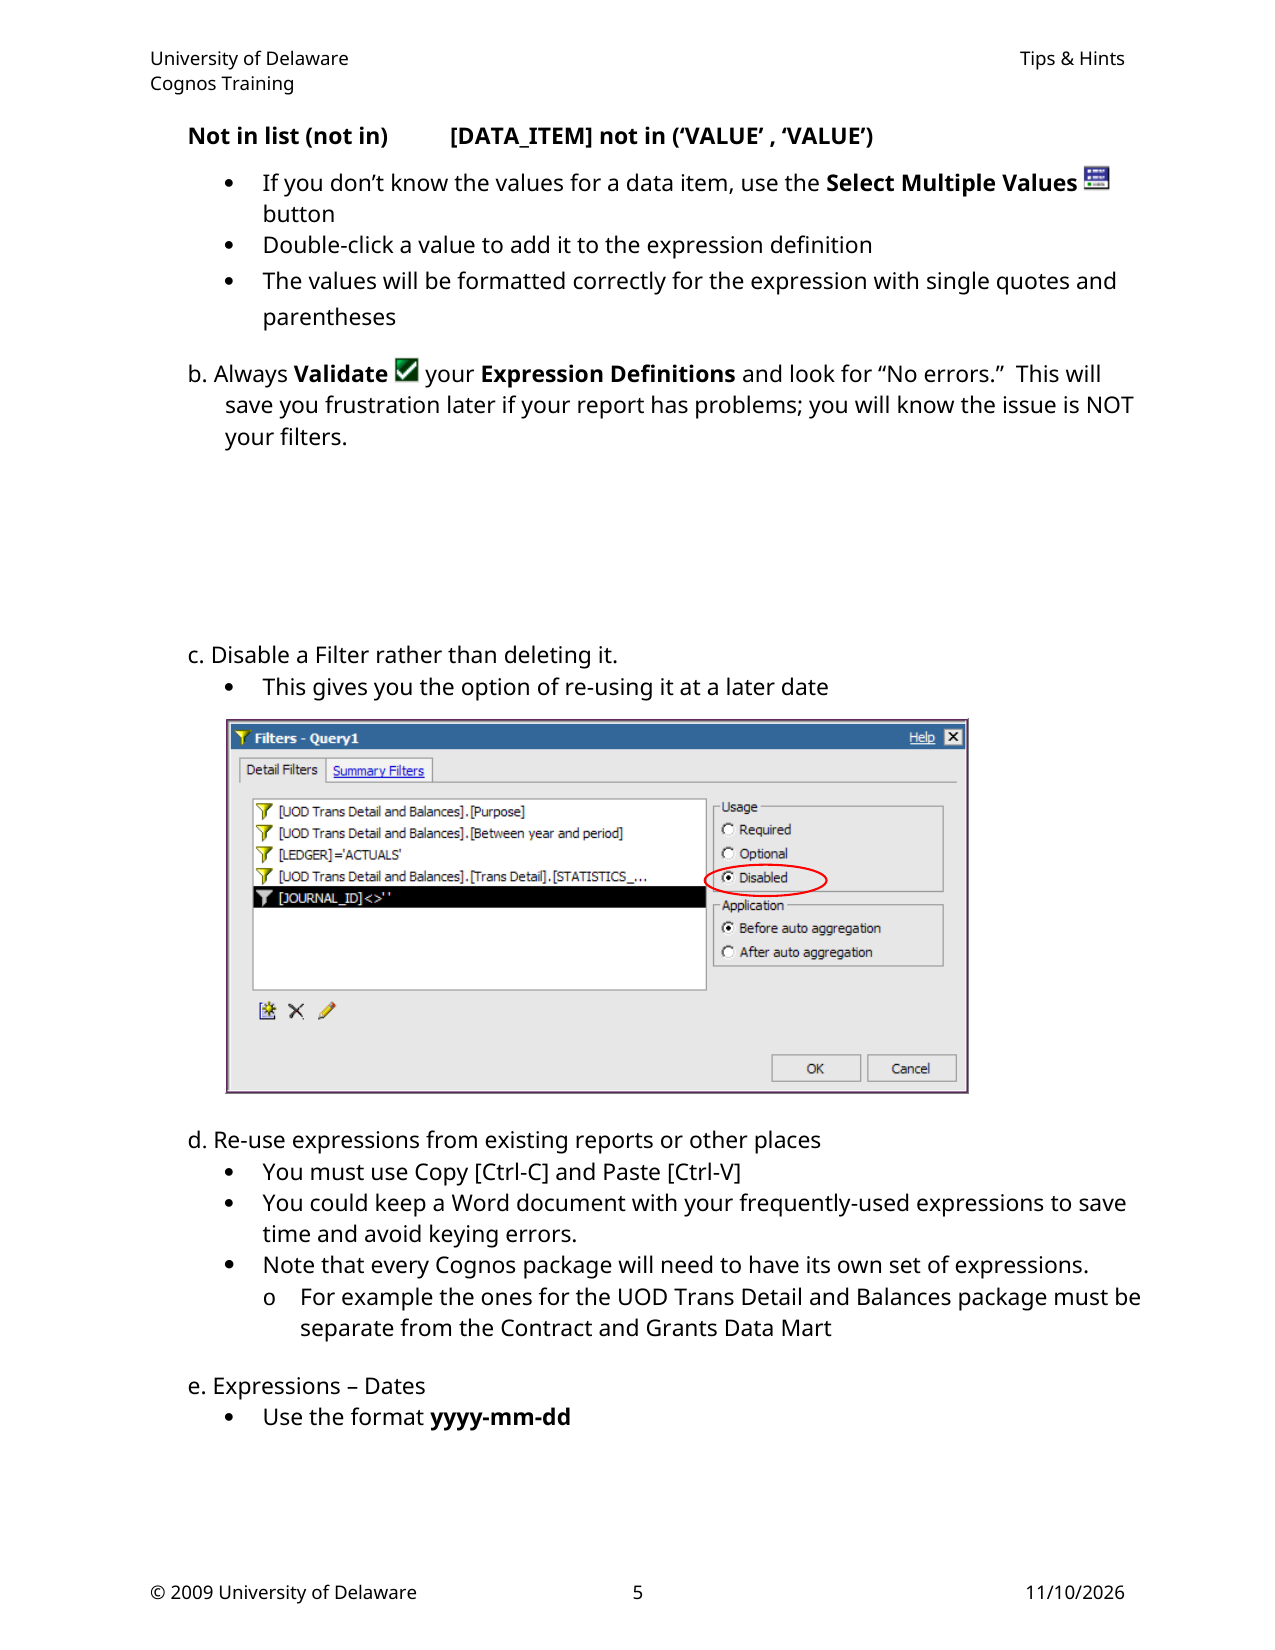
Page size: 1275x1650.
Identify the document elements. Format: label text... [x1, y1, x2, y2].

text b. Always Validate your Expression Definitions and look for “No errors.” This will save you frustration later if your report has problems; you will know the issue is NOT your filters. [187, 358, 1155, 452]
text Not in list (not in) [DATA_ITEM] not in (‘VALUE’ , ‘VALUE’) [187, 120, 1155, 151]
list This gives you the option of re-using it at a later date [225, 671, 1155, 702]
list Note that every Cognos package will need to have its own set of expressions. [225, 1249, 1155, 1281]
list You could keep a Word document with your frequently-used expressions to save time and avoid keying errors. [225, 1187, 1155, 1249]
picture [394, 357, 420, 383]
list You must use Copy [Ctrl-C] and Paste [Ctrl-V] [225, 1156, 1155, 1187]
list Double-click a value to add it to the expression definition [225, 229, 1155, 260]
list Use the format yyyy-mm-dd [225, 1401, 1155, 1432]
list The values will be formatted correctly for the expression with single quotes and parentheses [225, 265, 1155, 332]
text e. Expressions – Dates [150, 1370, 1155, 1401]
text c. Disable a Filter rather than deleting it. [187, 639, 1155, 671]
list For example the ones for the UOD Trans Detail and Balances package must be separate from the Contract and Grants Data Mart [262, 1281, 1155, 1370]
list d. Re-use expressions from existing reports or other places [187, 1124, 1155, 1156]
picture [1083, 165, 1110, 191]
list If you don’t know the values for a data item, use the Select Multiple Values button [225, 165, 1155, 229]
picture [225, 718, 969, 1094]
